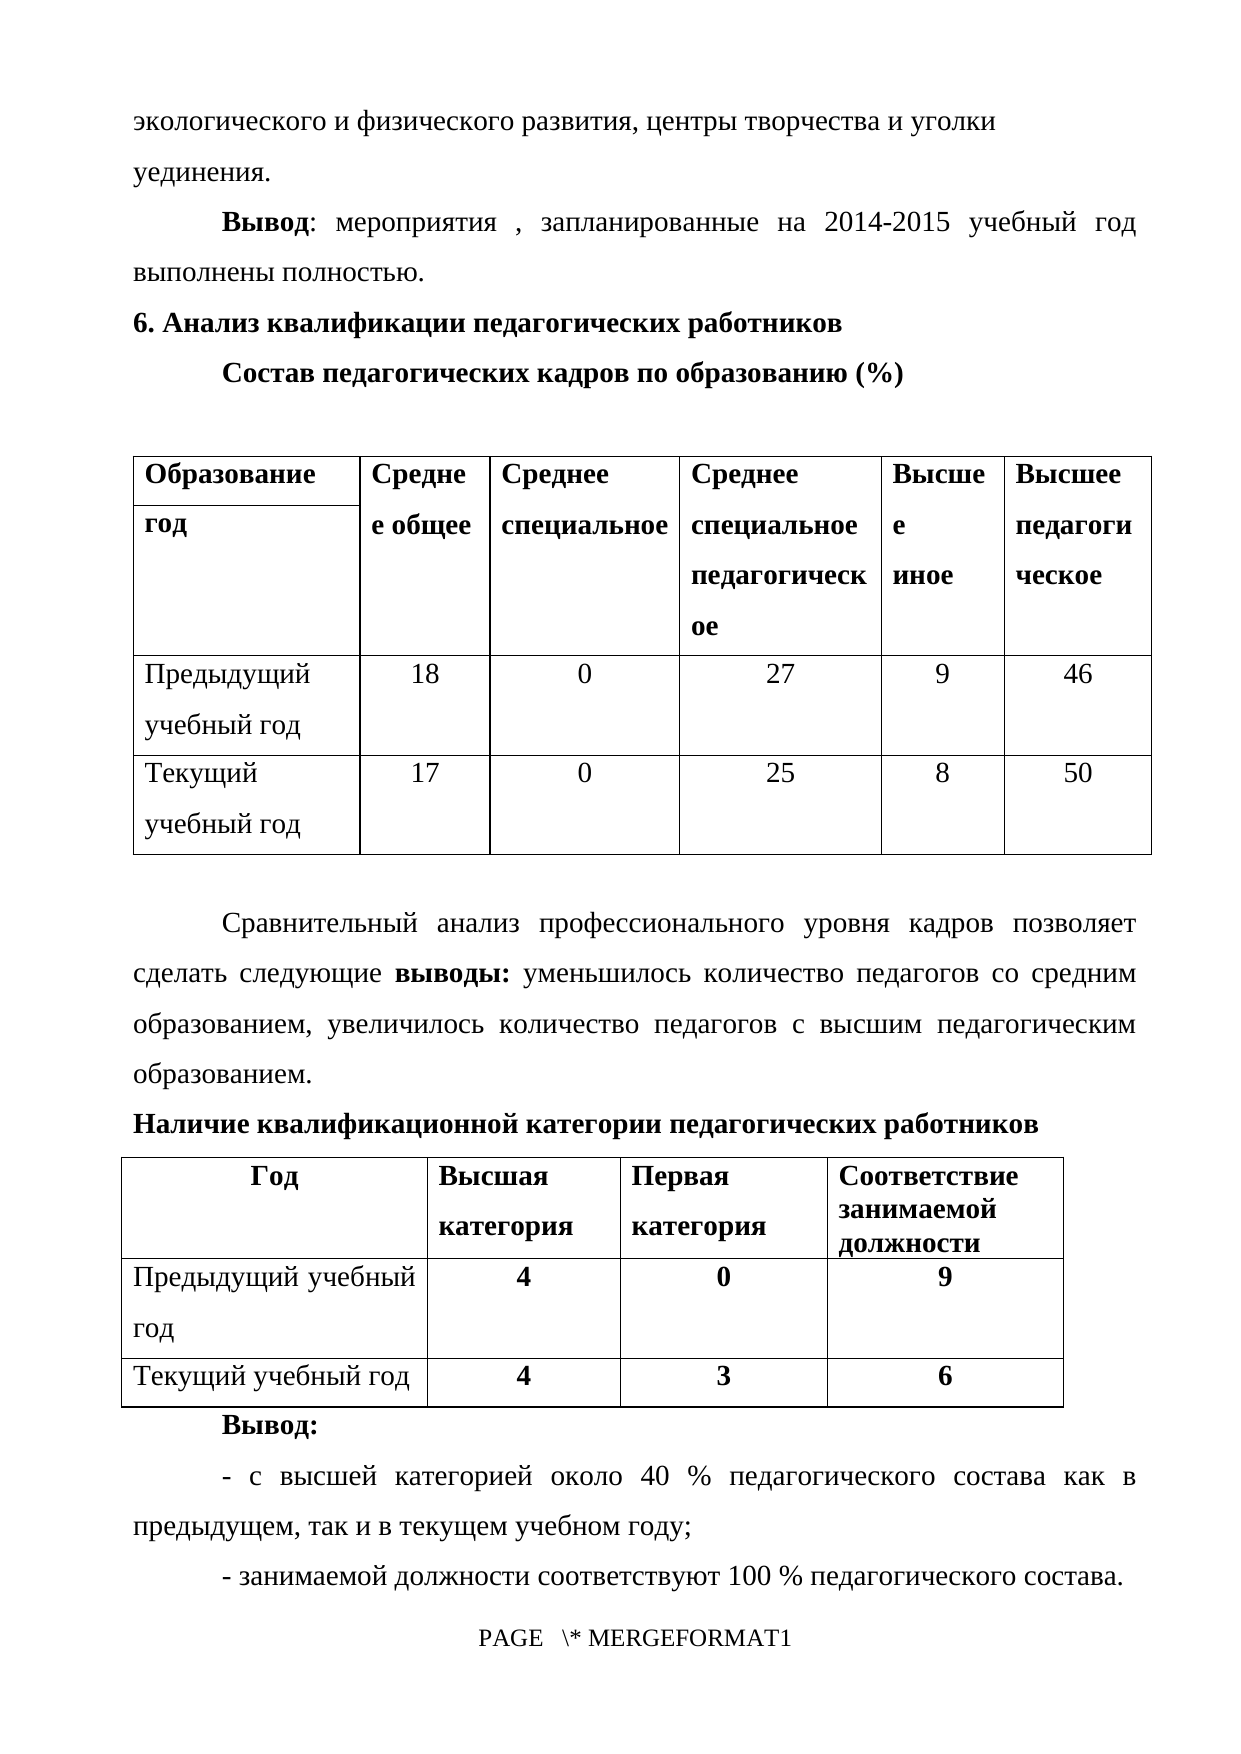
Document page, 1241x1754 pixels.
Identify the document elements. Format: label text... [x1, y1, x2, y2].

table_cell Предыдущий учебный год [122, 1259, 427, 1357]
table_header Первая категория [621, 1158, 827, 1258]
table_cell 46 [1005, 656, 1151, 754]
text Наличие квалификационной категории педагогических работников [133, 1106, 1137, 1140]
text - с высшей категорией около 40 % педагогического состава как в предыдущем, так и в текущем учебном году; [133, 1458, 1137, 1542]
table_cell 8 [882, 756, 1004, 854]
table_cell год [134, 506, 359, 655]
table_header Соответствие занимаемой должности [828, 1158, 1063, 1258]
table_header Среднее специальное педагогическое [680, 457, 881, 655]
text Сравнительный анализ профессионального уровня кадров позволяет сделать следующие выводы: уменьшилось количество педагогов со средним образованием, увеличилось количество педагогов с высшим педагогическим образованием. [133, 905, 1137, 1089]
table_header Высшее педагогическое [1005, 457, 1151, 655]
table_cell 4 [428, 1259, 620, 1357]
table_header Высшее иное [882, 457, 1004, 655]
table_cell 6 [828, 1359, 1063, 1406]
text 6. Анализ квалификации педагогических работников [133, 305, 1137, 338]
table_cell 3 [621, 1359, 827, 1406]
table_cell 17 [361, 756, 489, 854]
text Состав педагогических кадров по образованию (%) [133, 355, 1137, 388]
text - занимаемой должности соответствуют 100 % педагогического состава. [133, 1558, 1137, 1592]
table_cell 0 [621, 1259, 827, 1357]
table_cell 50 [1005, 756, 1151, 854]
table_cell 9 [828, 1259, 1063, 1357]
table_cell Текущий учебный год [134, 756, 359, 854]
table_cell 0 [491, 656, 679, 754]
table_cell 18 [361, 656, 489, 754]
table_cell 4 [428, 1359, 620, 1406]
table_cell 9 [882, 656, 1004, 754]
text Вывод: [133, 1407, 1137, 1441]
table_cell 27 [680, 656, 881, 754]
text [133, 103, 1137, 187]
table_cell 25 [680, 756, 881, 854]
table_header Год [122, 1158, 427, 1258]
table_header Среднее специальное [491, 457, 679, 655]
table_cell 0 [491, 756, 679, 854]
table_cell Предыдущий учебный год [134, 656, 359, 754]
table_header Высшая категория [428, 1158, 620, 1258]
table_header Среднее общее [361, 457, 489, 655]
text Вывод: мероприятия , запланированные на 2014-2015 учебный год выполнены полностью. [133, 204, 1137, 288]
table_cell Текущий учебный год [122, 1359, 427, 1406]
table_header Образование [134, 457, 359, 504]
